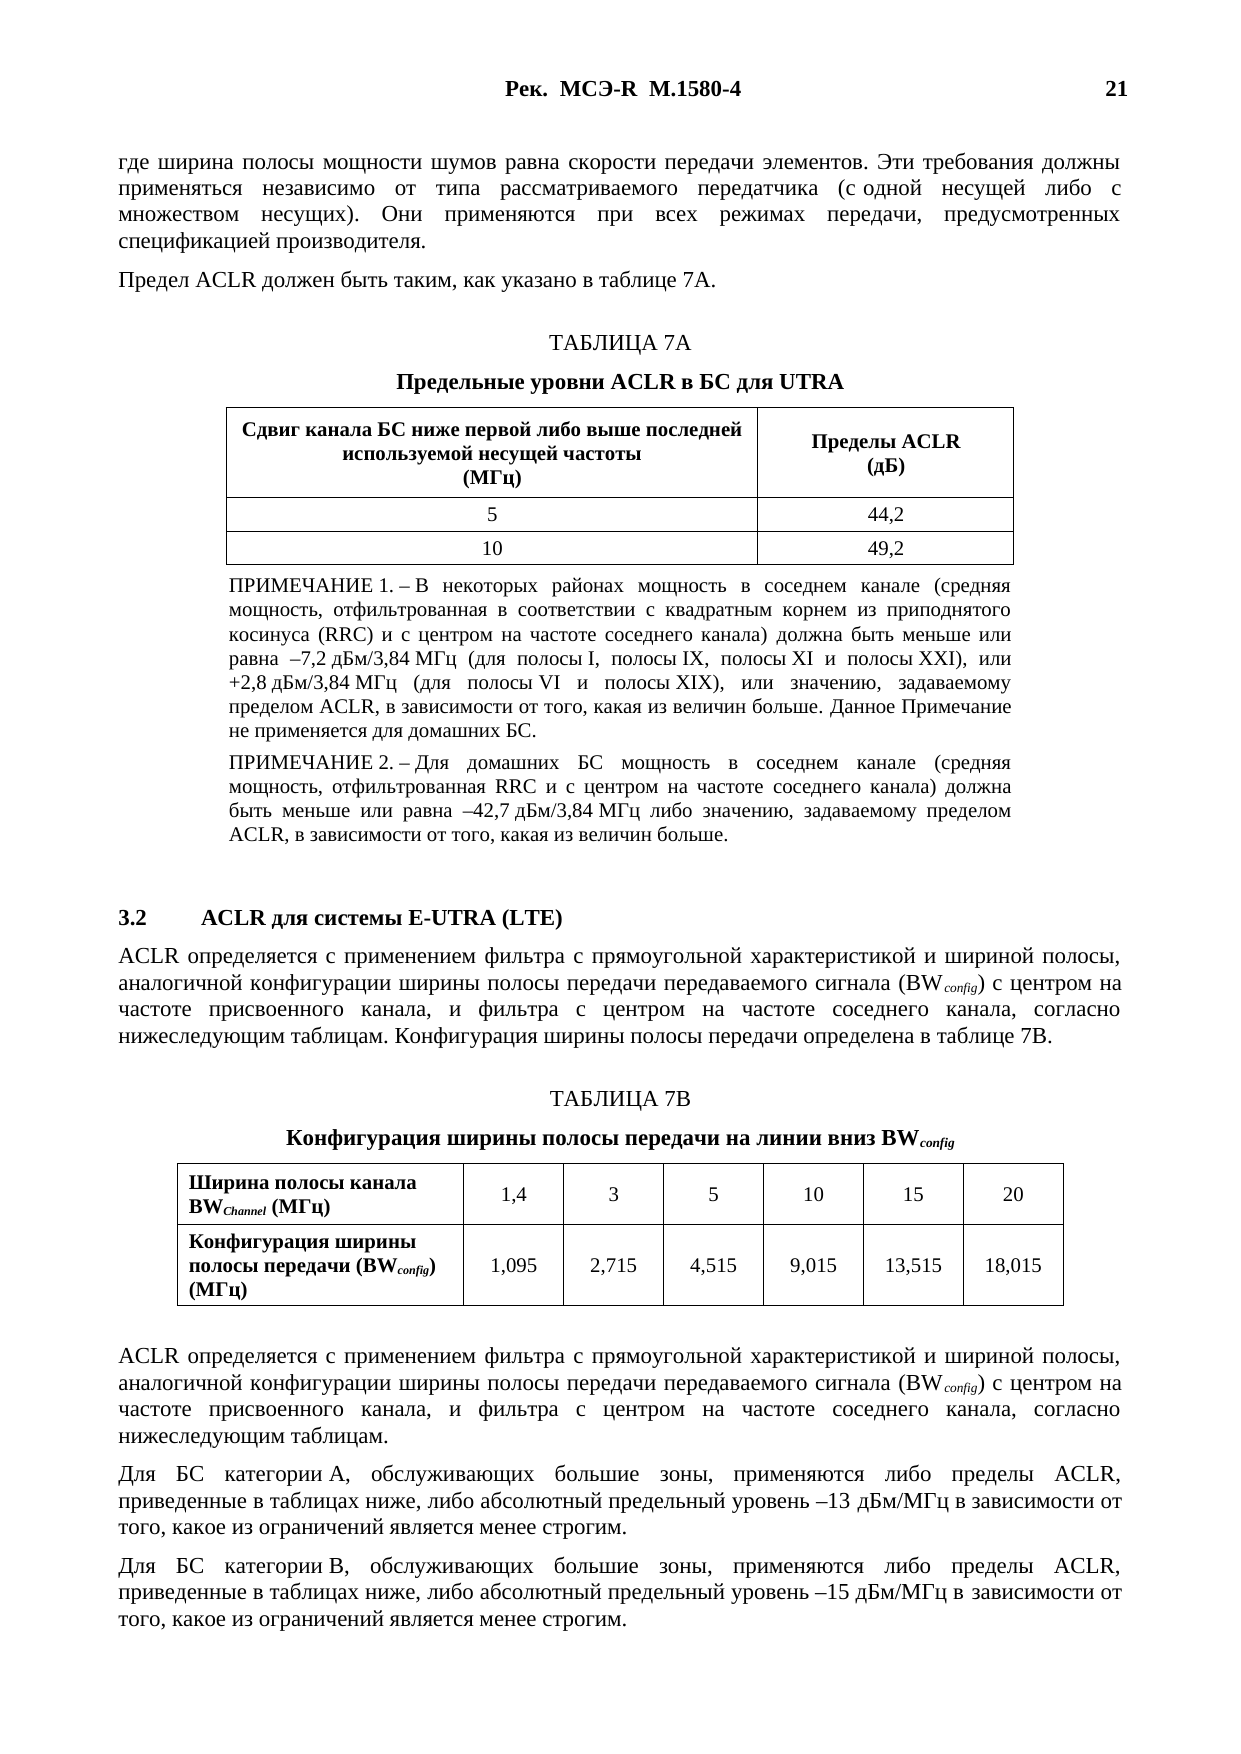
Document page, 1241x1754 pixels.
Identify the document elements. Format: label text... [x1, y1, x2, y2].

table_header 5 [664, 1164, 763, 1223]
text ТАБЛИЦА 7A [118, 329, 1122, 356]
table_header Пределы ACLR (дБ) [758, 408, 1013, 497]
table_cell Конфигурация ширины полосы передачи (BWconfig) (МГц) [178, 1225, 463, 1305]
table_cell 44,2 [758, 498, 1013, 531]
text ACLR определяется с применением фильтра с прямоугольной характеристикой и шириной полосы, аналогичной конфигурации ширины полосы передачи передаваемого сигнала (BWconfig) с центром на частоте присвоенного канала, и фильтра с центром на частоте соседнего канала, согласно нижеследующим таблицам. [118, 1343, 1122, 1448]
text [118, 148, 1122, 253]
title Конфигурация ширины полосы передачи на линии вниз BWconfig [118, 1124, 1122, 1151]
text Для БС категории В, обслуживающих большие зоны, применяются либо пределы ACLR, приведенные в таблицах ниже, либо абсолютный предельный уровень –15 дБм/МГц в зависимости от того, какое из ограничений является менее строгим. [118, 1552, 1122, 1631]
table_header 15 [864, 1164, 963, 1223]
table_cell 10 [227, 532, 757, 564]
table_cell 1,095 [464, 1225, 563, 1305]
text ACLR определяется с применением фильтра с прямоугольной характеристикой и шириной полосы, аналогичной конфигурации ширины полосы передачи передаваемого сигнала (BWconfig) с центром на частоте присвоенного канала, и фильтра с центром на частоте соседнего канала, согласно нижеследующим таблицам. Конфигурация ширины полосы передачи определена в таблице 7B. [118, 943, 1122, 1048]
table_header 20 [964, 1164, 1063, 1223]
table_cell 2,715 [564, 1225, 663, 1305]
table_cell 4,515 [664, 1225, 763, 1305]
text Предел ACLR должен быть таким, как указано в таблице 7A. [118, 266, 1122, 292]
table_header 3 [564, 1164, 663, 1223]
subtitle 3.2 ACLR для системы E-UTRA (LTE) [118, 904, 1122, 930]
table_header 1,4 [464, 1164, 563, 1223]
table_cell 49,2 [758, 532, 1013, 564]
text Для БС категории А, обслуживающих большие зоны, применяются либо пределы ACLR, приведенные в таблицах ниже, либо абсолютный предельный уровень –13 дБм/МГц в зависимости от того, какое из ограничений является менее строгим. [118, 1461, 1122, 1539]
table_header Ширина полосы канала BWChannel (МГц) [178, 1164, 463, 1223]
table_header Сдвиг канала БС ниже первой либо выше последней используемой несущей частоты (МГц) [227, 408, 757, 497]
table_header 10 [764, 1164, 863, 1223]
table_cell 13,515 [864, 1225, 963, 1305]
table_cell ПРИМЕЧАНИЕ 1. – В некоторых районах мощность в соседнем канале (средняя мощность, отфильтрованная в соответствии с квадратным корнем из приподнятого косинуса (RRC) и с центром на частоте соседнего канала) должна быть меньше или равна –7,2 дБм/3,84 МГц (для полосы I, полосы IX, полосы XI и полосы XXI), или +2,8 дБм/3,84 МГц (для полосы VI и полосы XIX), или значению, задаваемому пределом ACLR, в зависимости от того, какая из величин больше. Данное Примечание не применяется для домашних БС. ПРИМЕЧАНИЕ 2. – Для домашних БС мощность в соседнем канале (средняя мощность, отфильтрованная RRC и с центром на частоте соседнего канала) должна быть меньше или равна –42,7 дБм/3,84 МГц либо значению, задаваемому пределом ACLR, в зависимости от того, какая из величин больше. [226, 565, 1014, 846]
table_cell 5 [227, 498, 757, 531]
table_cell 18,015 [964, 1225, 1063, 1305]
text ТАБЛИЦА 7B [118, 1086, 1122, 1112]
table_cell 9,015 [764, 1225, 863, 1305]
title Предельные уровни ACLR в БС для UTRA [118, 368, 1122, 395]
